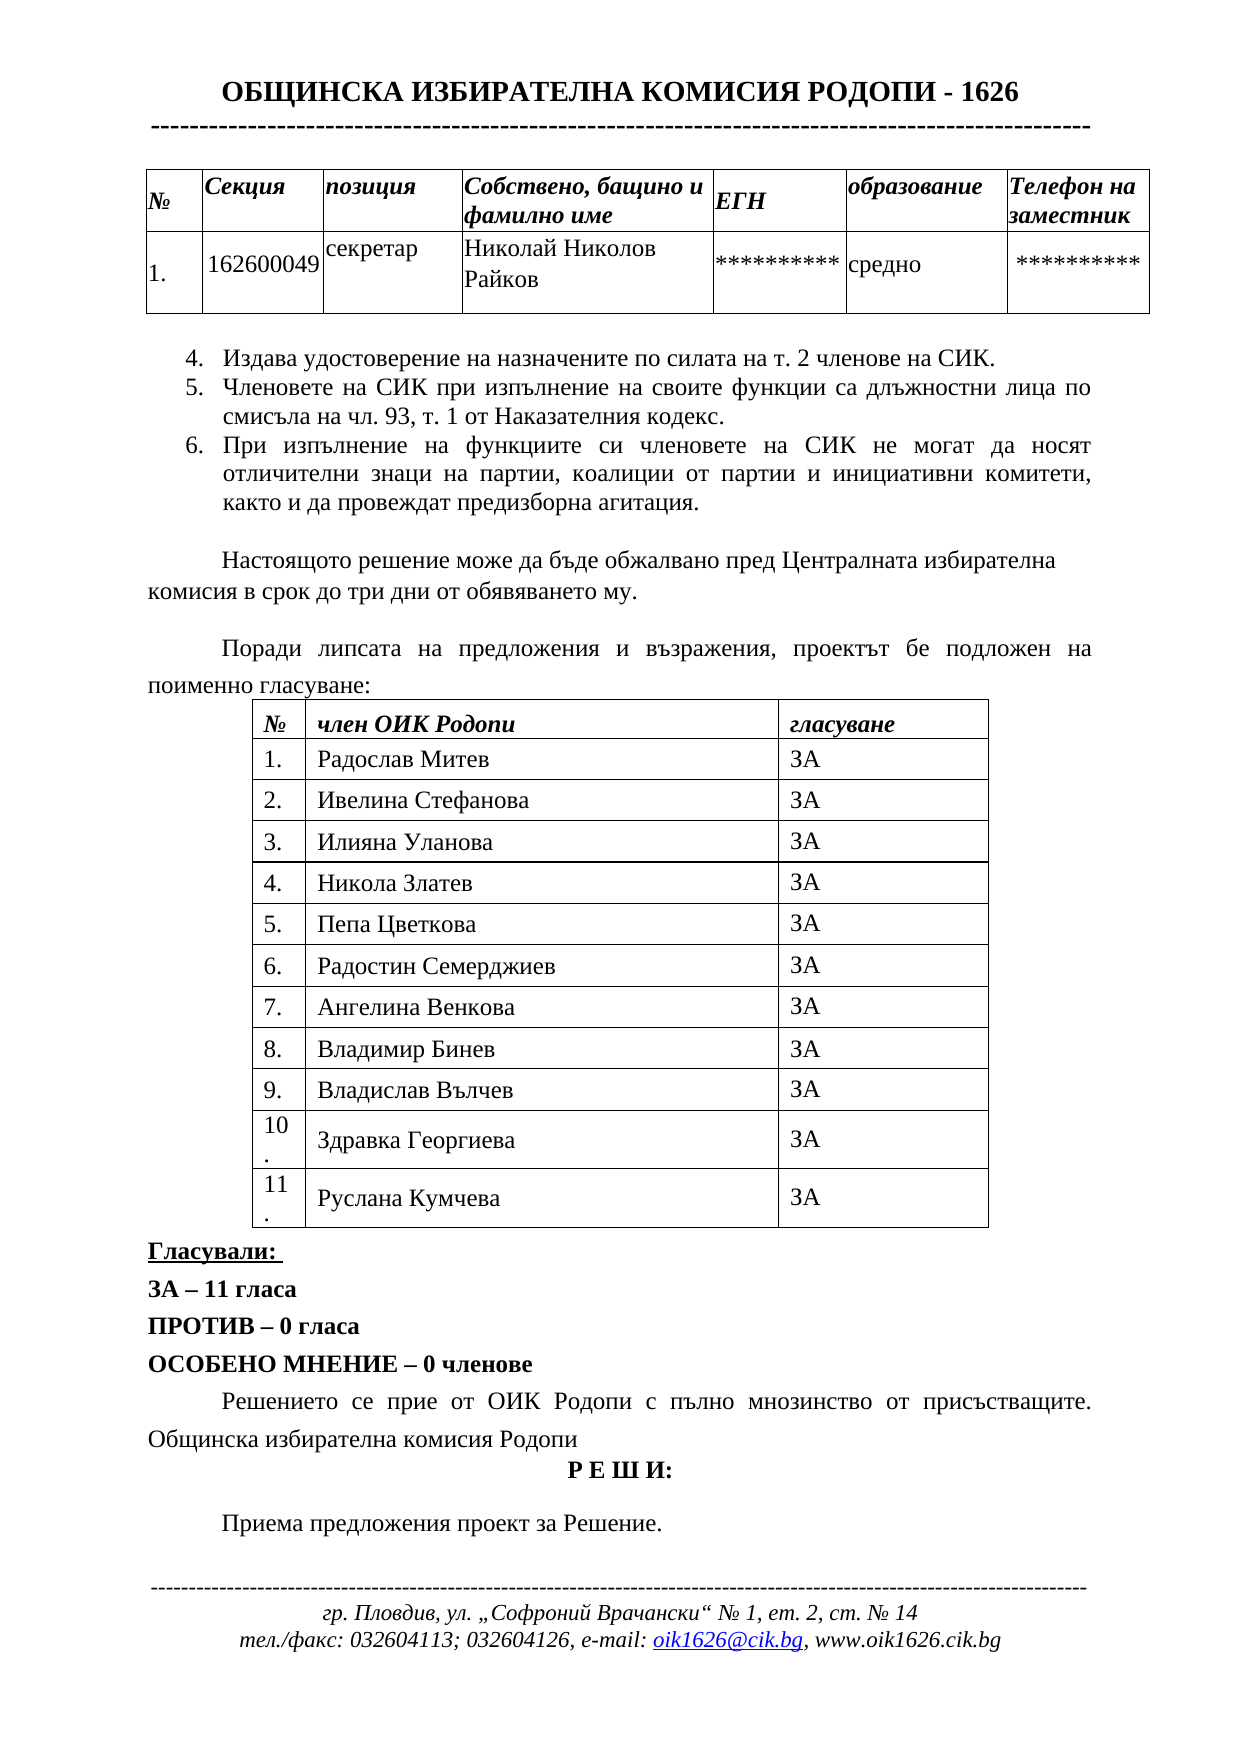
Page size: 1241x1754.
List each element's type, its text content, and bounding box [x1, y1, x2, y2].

table_cell ЗА [779, 1069, 988, 1109]
table_cell ЗА [779, 739, 988, 779]
table_cell Здравка Георгиева [306, 1111, 778, 1168]
text ОСОБЕНО МНЕНИЕ – 0 членове [148, 1340, 1093, 1378]
table_header Телефон на заместник [1008, 170, 1149, 231]
text Настоящото решение може да бъде обжалвано пред Централната избирателна комисия в срок до три дни от обявяването му. [148, 545, 1093, 605]
text Решението се прие от ОИК Родопи с пълно мнозинство от присъстващите. Общинска избирателна комисия Родопи [148, 1378, 1093, 1453]
table_cell 8. [253, 1028, 305, 1068]
table_header Секция [203, 170, 323, 231]
table_cell 11. [253, 1169, 305, 1227]
text ЗА – 11 гласа [148, 1265, 1093, 1303]
table_cell 1. [253, 739, 305, 779]
table_header ЕГН [714, 170, 846, 231]
text Р Е Ш И: [148, 1453, 1093, 1484]
table_cell Радослав Митев [306, 739, 778, 779]
table_header гласуване [779, 700, 988, 737]
table_cell ЗА [779, 863, 988, 903]
list При изпълнение на функциите си членовете на СИК не могат да носят отличителни знаци на партии, коалиции от партии и инициативни комитети, както и да провеждат предизборна агитация. [185, 430, 1093, 516]
table_cell ********** [1008, 232, 1149, 313]
text Приема предложения проект за Решение. [148, 1499, 1093, 1537]
table_cell Владислав Вълчев [306, 1069, 778, 1109]
table_header член ОИК Родопи [306, 700, 778, 737]
table_cell ЗА [779, 987, 988, 1027]
table_header позиция [324, 170, 462, 231]
table_cell 2. [253, 780, 305, 820]
list Членовете на СИК при изпълнение на своите функции са длъжностни лица по смисъла на чл. 93, т. 1 от Наказателния кодекс. [185, 372, 1093, 430]
table_cell Никола Златев [306, 863, 778, 903]
table_cell 9. [253, 1069, 305, 1109]
table_cell Владимир Бинев [306, 1028, 778, 1068]
table_cell средно [847, 232, 1007, 313]
text ПРОТИВ – 0 гласа [148, 1303, 1093, 1340]
table_cell 6. [253, 945, 305, 986]
table_header Собствено, бащино и фамилно име [463, 170, 713, 231]
table_cell Илияна Уланова [306, 821, 778, 861]
table_cell ********** [714, 232, 846, 313]
text Гласували: [148, 1228, 1093, 1265]
table_cell Ангелина Венкова [306, 987, 778, 1027]
table_cell секретар [324, 232, 462, 313]
table_cell ЗА [779, 904, 988, 944]
list Издава удостоверение на назначените по силата на т. 2 членове на СИК. [185, 343, 1093, 372]
text Поради липсата на предложения и възражения, проектът бе подложен на поименно гласуване: [148, 624, 1093, 699]
table_cell 7. [253, 987, 305, 1027]
table_cell 162600049 [203, 232, 323, 313]
table_cell ЗА [779, 780, 988, 820]
table_cell ЗА [779, 1111, 988, 1168]
table_header № [147, 170, 202, 231]
table_cell Пепа Цветкова [306, 904, 778, 944]
table_cell 5. [253, 904, 305, 944]
table_cell Радостин Семерджиев [306, 945, 778, 986]
table_header № [253, 700, 305, 737]
table_cell Руслана Кумчева [306, 1169, 778, 1227]
table_header образование [847, 170, 1007, 231]
table_cell 4. [253, 863, 305, 903]
table_cell 10. [253, 1111, 305, 1168]
table_cell 3. [253, 821, 305, 861]
table_cell ЗА [779, 821, 988, 861]
table_cell Николай Николов Райков [463, 232, 713, 313]
table_cell ЗА [779, 1028, 988, 1068]
table_cell ЗА [779, 1169, 988, 1227]
table_cell Ивелина Стефанова [306, 780, 778, 820]
table_cell ЗА [779, 945, 988, 986]
table_cell 1. [147, 232, 202, 313]
